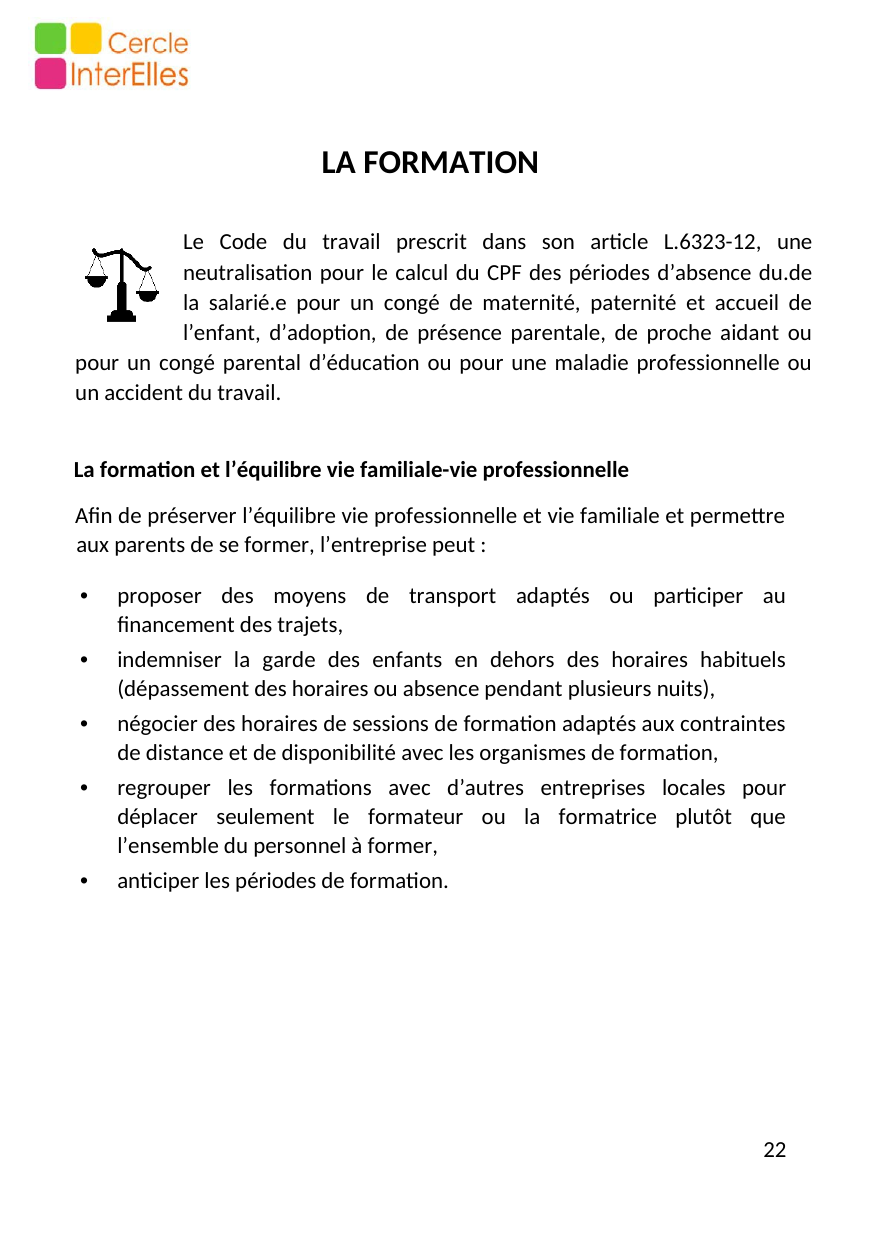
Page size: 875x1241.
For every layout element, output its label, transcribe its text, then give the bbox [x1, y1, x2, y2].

list anticiper les périodes de formation. [80, 866, 787, 894]
text La formation et l’équilibre vie familiale-vie professionnelle [73, 455, 788, 483]
picture [81, 247, 164, 322]
list proposer des moyens de transport adaptés ou participer au financement des trajets, [80, 581, 787, 638]
text Afin de préserver l’équilibre vie professionnelle et vie familiale et permettre aux parents de se former, l’entreprise peut : [75, 501, 787, 558]
picture [28, 17, 191, 92]
list négocier des horaires de sessions de formation adaptés aux contraintes de distance et de disponibilité avec les organismes de formation, [80, 709, 787, 766]
text Le Code du travail prescrit dans son article L.6323-12, une neutralisation pour le calcul du CPF des périodes d’absence du.de la salarié.e pour un congé de maternité, paternité et accueil de l’enfant, d’adoption, de présence parentale, de proche aidant ou pour un congé parental d’éducation ou pour une maladie professionnelle ou un accident du travail. [75, 227, 813, 406]
subtitle LA FORMATION [75, 141, 785, 182]
list indemniser la garde des enfants en dehors des horaires habituels (dépassement des horaires ou absence pendant plusieurs nuits), [80, 645, 787, 702]
list regrouper les formations avec d’autres entreprises locales pour déplacer seulement le formateur ou la formatrice plutôt que l’ensemble du personnel à former, [80, 773, 787, 859]
